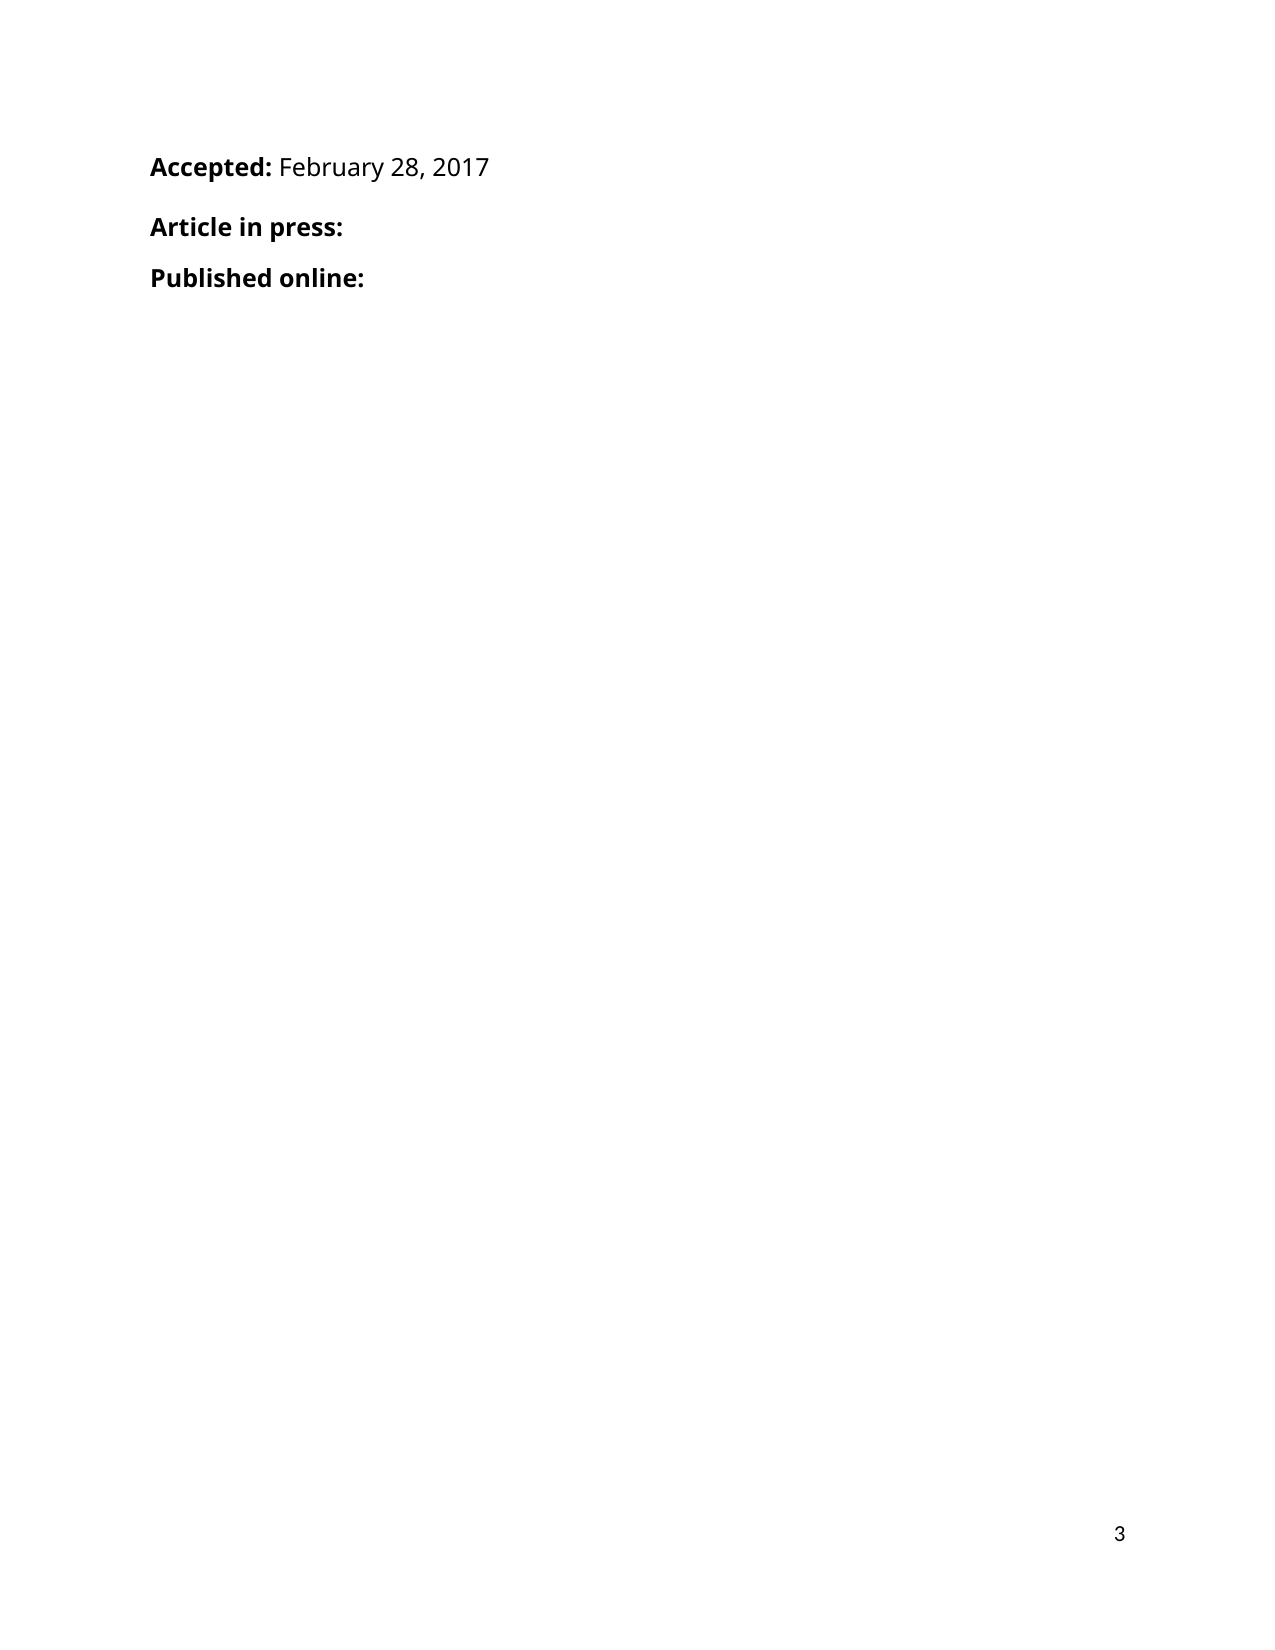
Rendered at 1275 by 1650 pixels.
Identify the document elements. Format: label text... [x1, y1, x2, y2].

text Accepted: February 28, 2017 [150, 150, 1125, 184]
text Article in press: [150, 210, 1125, 244]
text Published online: [150, 261, 1125, 295]
